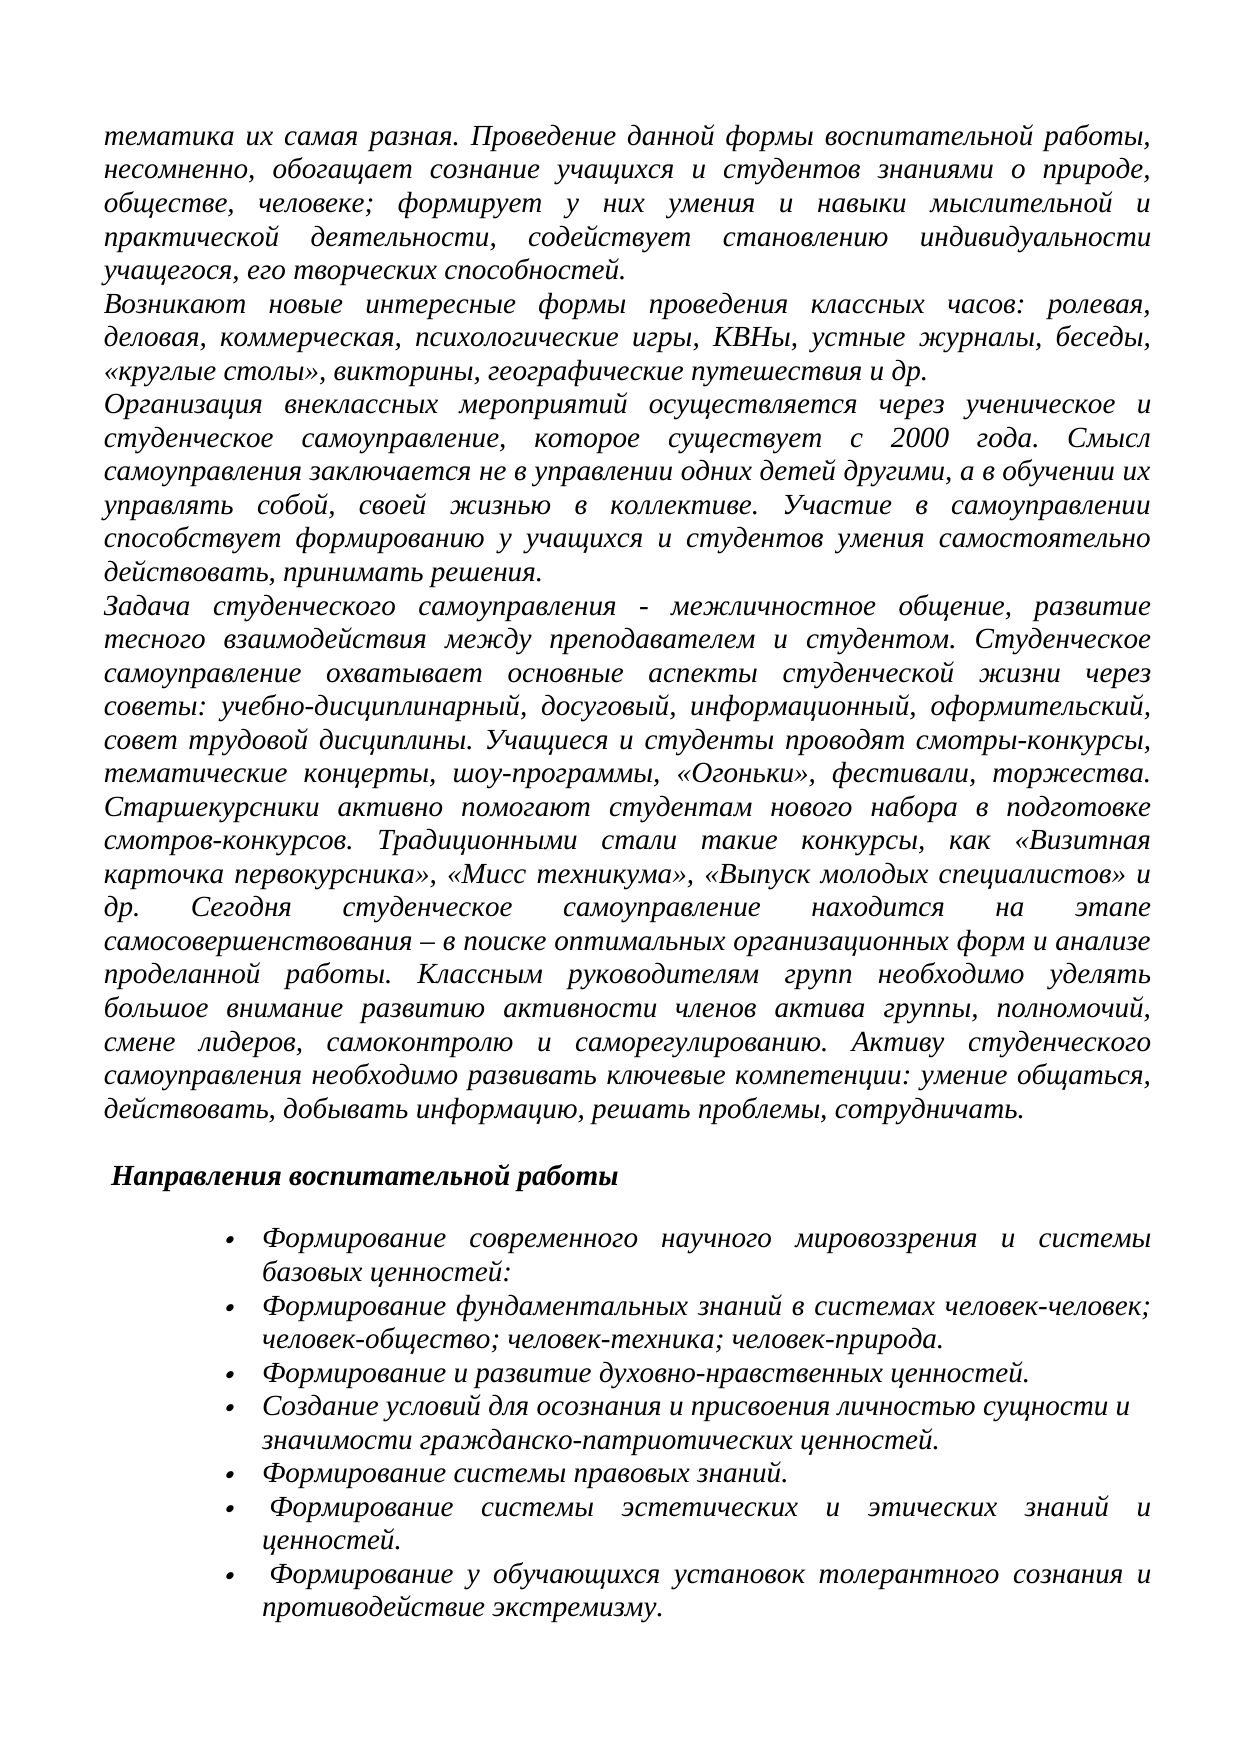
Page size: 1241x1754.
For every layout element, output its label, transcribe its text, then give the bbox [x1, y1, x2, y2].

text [103, 118, 1152, 286]
list Формирование системы правовых знаний. [224, 1455, 1152, 1489]
list Формирование фундаментальных знаний в системах человек-человек; человек-общество; человек-техника; человек-природа. [224, 1288, 1152, 1355]
text Организация внеклассных мероприятий осуществляется через ученическое и студенческое самоуправление, которое существует с 2000 года. Смысл самоуправления заключается не в управлении одних детей другими, а в обучении их управлять собой, своей жизнью в коллективе. Участие в самоуправлении способствует формированию у учащихся и студентов умения самостоятельно действовать, принимать решения. [103, 386, 1152, 588]
text Направления воспитательной работы [103, 1158, 1152, 1191]
list Создание условий для осознания и присвоения личностью сущности и значимости гражданско-патриотических ценностей. [224, 1388, 1152, 1455]
list Формирование системы эстетических и этических знаний и ценностей. [224, 1489, 1152, 1556]
list Формирование и развитие духовно-нравственных ценностей. [224, 1355, 1152, 1388]
list Формирование современного научного мировоззрения и системы базовых ценностей: [224, 1221, 1152, 1288]
text Возникают новые интересные формы проведения классных часов: ролевая, деловая, коммерческая, психологические игры, КВНы, устные журналы, беседы, «круглые столы», викторины, географические путешествия и др. [103, 286, 1152, 386]
list Формирование у обучающихся установок толерантного сознания и противодействие экстремизму. [224, 1556, 1152, 1623]
text Задача студенческого самоуправления - межличностное общение, развитие тесного взаимодействия между преподавателем и студентом. Студенческое самоуправление охватывает основные аспекты студенческой жизни через советы: учебно-дисциплинарный, досуговый, информационный, оформительский, совет трудовой дисциплины. Учащиеся и студенты проводят смотры-конкурсы, тематические концерты, шоу-программы, «Огоньки», фестивали, торжества. Старшекурсники активно помогают студентам нового набора в подготовке смотров-конкурсов. Традиционными стали такие конкурсы, как «Визитная карточка первокурсника», «Мисс техникума», «Выпуск молодых специалистов» и др. Сегодня студенческое самоуправление находится на этапе самосовершенствования – в поиске оптимальных организационных форм и анализе проделанной работы. Классным руководителям групп необходимо уделять большое внимание развитию активности членов актива группы, полномочий, смене лидеров, самоконтролю и саморегулированию. Активу студенческого самоуправления необходимо развивать ключевые компетенции: умение общаться, действовать, добывать информацию, решать проблемы, сотрудничать. [103, 588, 1152, 1124]
